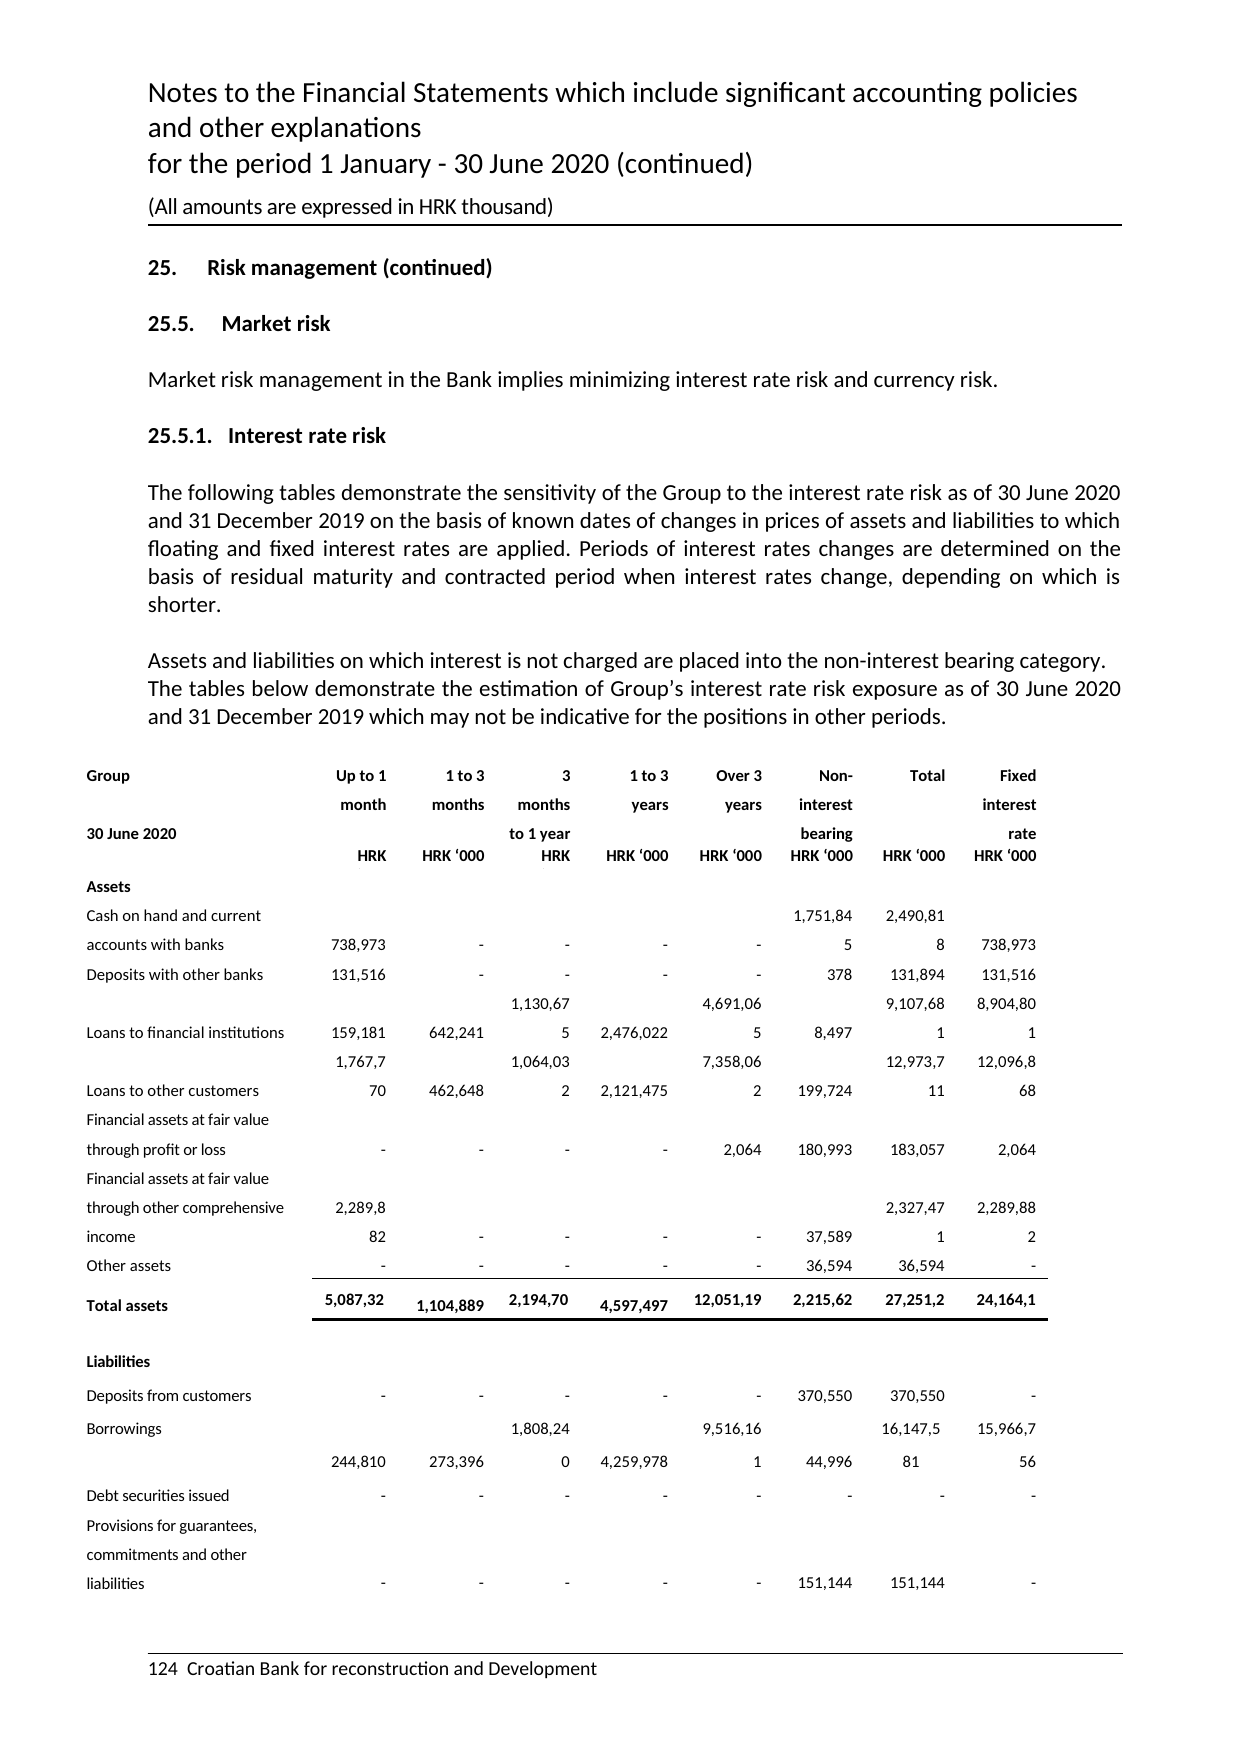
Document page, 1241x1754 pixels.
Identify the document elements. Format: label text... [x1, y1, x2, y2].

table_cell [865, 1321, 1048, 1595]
text The following tables demonstrate the sensitivity of the Group to the interest rate risk as of 30 June 2020 and 31 December 2019 on the basis of known dates of changes in prices of assets and liabilities to which floating and fixed interest rates are applied. Periods of interest rates changes are determined on the basis of residual maturity and contracted period when interest rates change, depending on which is shorter. [148, 478, 1123, 618]
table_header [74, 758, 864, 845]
text 25.5.1. Interest rate risk [148, 422, 1122, 450]
text Assets and liabilities on which interest is not charged are placed into the non-interest bearing category. [148, 646, 1123, 674]
list Risk management (continued) [148, 253, 1122, 282]
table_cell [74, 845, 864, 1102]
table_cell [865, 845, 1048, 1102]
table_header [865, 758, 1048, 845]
text 25.5. Market risk [148, 309, 1122, 338]
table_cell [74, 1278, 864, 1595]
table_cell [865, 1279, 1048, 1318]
text The tables below demonstrate the estimation of Group’s interest rate risk exposure as of 30 June 2020 and 31 December 2019 which may not be indicative for the positions in other periods. [148, 674, 1123, 730]
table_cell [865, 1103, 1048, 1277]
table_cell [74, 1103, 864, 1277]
text Market risk management in the Bank implies minimizing interest rate risk and currency risk. [148, 366, 1122, 394]
